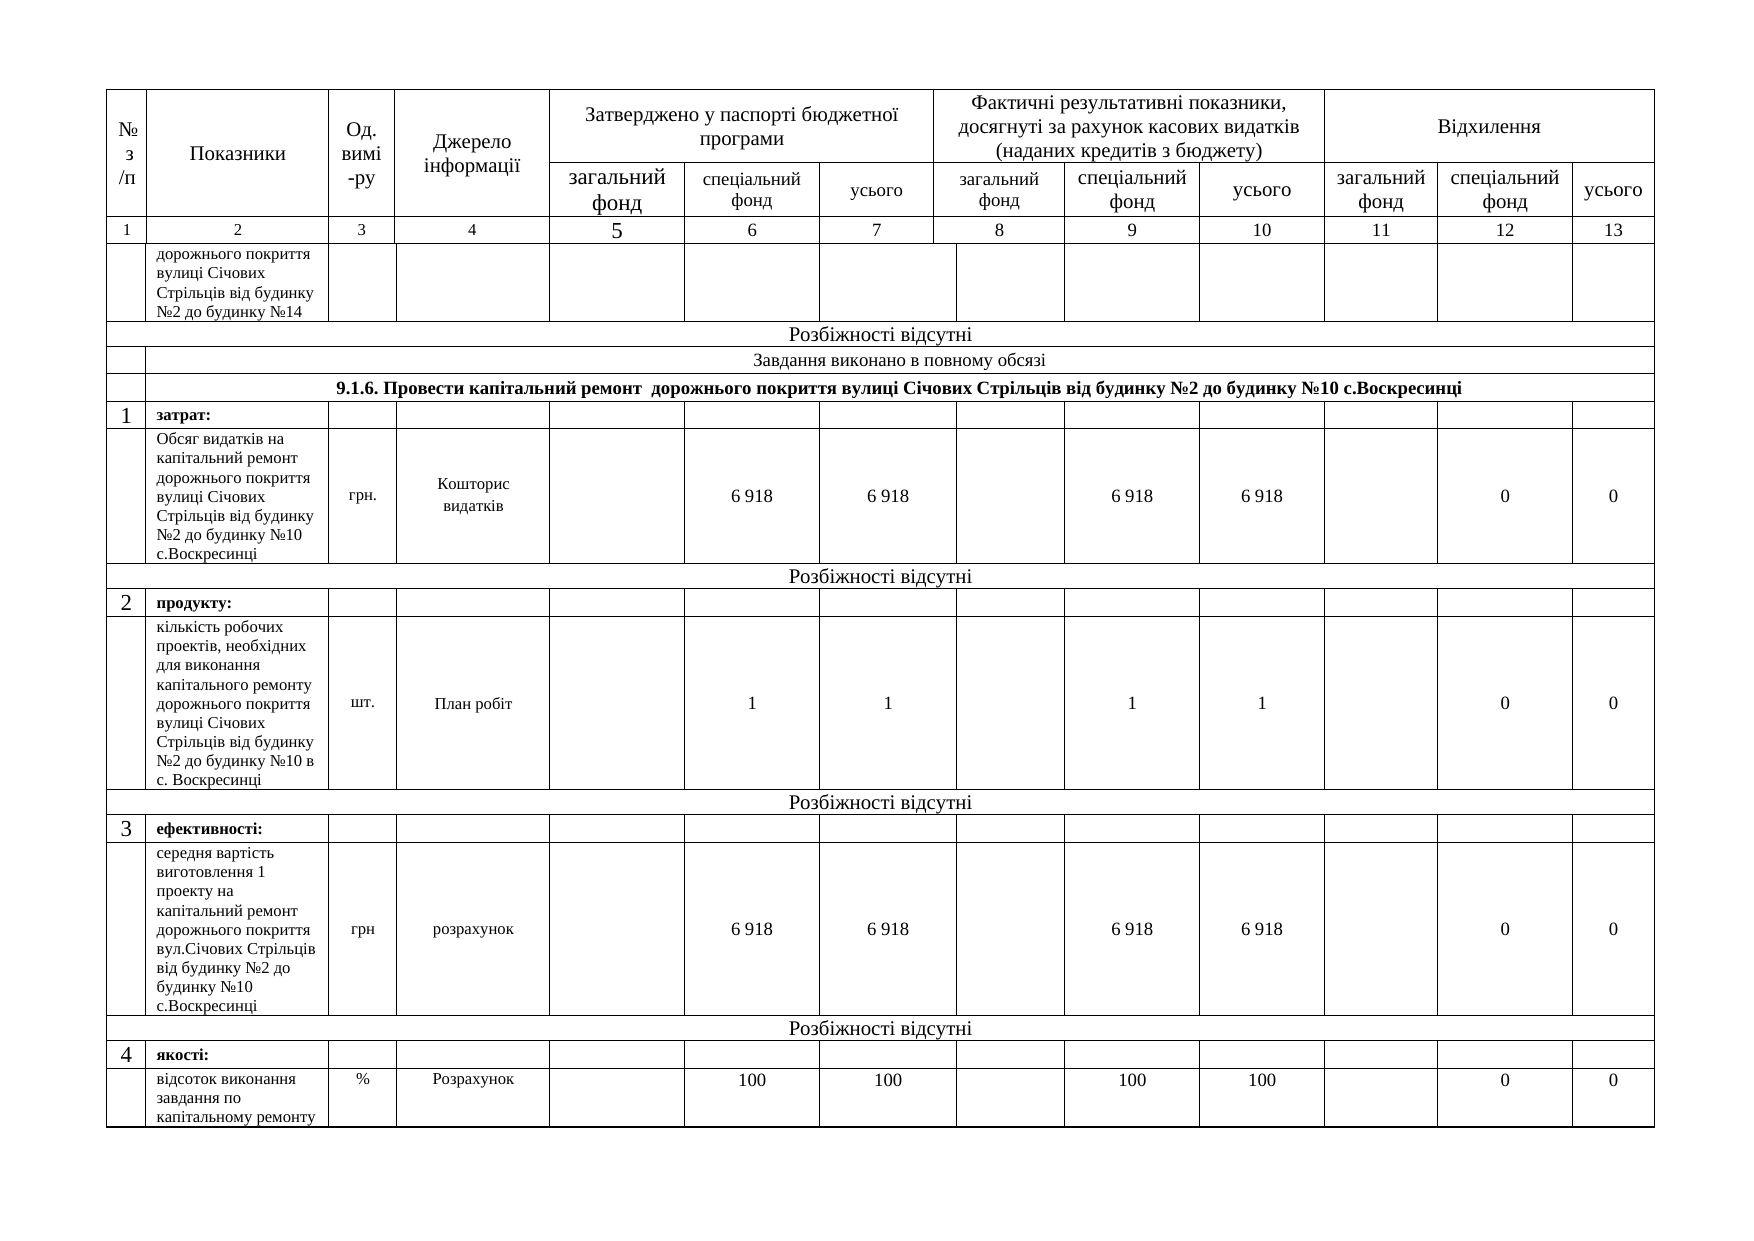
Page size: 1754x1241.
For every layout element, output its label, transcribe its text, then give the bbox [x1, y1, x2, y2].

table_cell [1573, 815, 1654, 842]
table_header Відхилення [1325, 90, 1654, 162]
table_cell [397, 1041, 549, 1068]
table_cell усього [1200, 163, 1324, 216]
table_cell 1 [107, 217, 146, 243]
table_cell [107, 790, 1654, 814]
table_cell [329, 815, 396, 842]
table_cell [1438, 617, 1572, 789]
table_cell спеціальний фонд [1065, 163, 1199, 216]
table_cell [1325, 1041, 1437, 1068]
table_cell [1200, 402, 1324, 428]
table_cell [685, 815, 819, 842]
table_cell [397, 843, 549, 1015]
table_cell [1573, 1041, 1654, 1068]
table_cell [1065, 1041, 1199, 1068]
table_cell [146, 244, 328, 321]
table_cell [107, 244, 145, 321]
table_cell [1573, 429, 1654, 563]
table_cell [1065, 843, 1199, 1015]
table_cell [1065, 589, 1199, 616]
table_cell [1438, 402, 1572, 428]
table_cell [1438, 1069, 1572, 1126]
table_cell 8 [934, 217, 1064, 243]
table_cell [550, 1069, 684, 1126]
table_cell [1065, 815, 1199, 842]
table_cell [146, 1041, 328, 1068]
table_cell 10 [1200, 217, 1324, 243]
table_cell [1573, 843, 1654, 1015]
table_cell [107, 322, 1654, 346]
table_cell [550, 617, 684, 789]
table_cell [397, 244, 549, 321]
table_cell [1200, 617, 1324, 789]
table_header Джерело інформації [395, 90, 549, 216]
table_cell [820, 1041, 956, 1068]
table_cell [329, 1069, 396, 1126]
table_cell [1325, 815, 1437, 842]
table_cell спеціальний фонд [1438, 163, 1572, 216]
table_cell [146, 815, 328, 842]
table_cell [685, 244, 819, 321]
table_header № з/п [107, 90, 146, 216]
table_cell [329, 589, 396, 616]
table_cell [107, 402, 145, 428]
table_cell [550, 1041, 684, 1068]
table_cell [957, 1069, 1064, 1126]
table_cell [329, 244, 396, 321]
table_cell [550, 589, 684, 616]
table_cell 13 [1573, 217, 1654, 243]
table_cell спеціальний фонд [685, 163, 819, 216]
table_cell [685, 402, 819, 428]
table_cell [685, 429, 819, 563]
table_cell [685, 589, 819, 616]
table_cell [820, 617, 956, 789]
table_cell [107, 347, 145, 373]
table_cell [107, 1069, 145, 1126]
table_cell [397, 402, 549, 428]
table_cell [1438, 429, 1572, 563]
table_header Фактичні результативні показники, досягнуті за рахунок касових видатків (наданих кредитів з бюджету) [934, 90, 1324, 162]
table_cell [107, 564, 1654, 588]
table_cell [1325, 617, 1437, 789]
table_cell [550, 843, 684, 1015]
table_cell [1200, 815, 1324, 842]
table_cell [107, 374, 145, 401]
table_cell усього [1573, 163, 1654, 216]
table_cell 2 [147, 217, 328, 243]
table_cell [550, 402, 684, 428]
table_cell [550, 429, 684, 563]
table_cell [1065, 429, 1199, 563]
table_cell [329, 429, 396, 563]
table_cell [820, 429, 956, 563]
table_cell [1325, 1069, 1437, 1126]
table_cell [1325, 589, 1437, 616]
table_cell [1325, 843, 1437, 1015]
table_cell 5 [550, 217, 684, 243]
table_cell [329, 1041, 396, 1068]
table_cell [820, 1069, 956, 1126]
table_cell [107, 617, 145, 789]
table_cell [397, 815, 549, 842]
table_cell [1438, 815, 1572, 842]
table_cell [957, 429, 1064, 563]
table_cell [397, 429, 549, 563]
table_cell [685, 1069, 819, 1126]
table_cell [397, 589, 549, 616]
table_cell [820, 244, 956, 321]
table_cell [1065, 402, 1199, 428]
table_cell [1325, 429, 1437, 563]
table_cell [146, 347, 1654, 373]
table_cell 6 [685, 217, 819, 243]
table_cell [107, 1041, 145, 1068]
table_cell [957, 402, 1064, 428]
table_cell 9 [1065, 217, 1199, 243]
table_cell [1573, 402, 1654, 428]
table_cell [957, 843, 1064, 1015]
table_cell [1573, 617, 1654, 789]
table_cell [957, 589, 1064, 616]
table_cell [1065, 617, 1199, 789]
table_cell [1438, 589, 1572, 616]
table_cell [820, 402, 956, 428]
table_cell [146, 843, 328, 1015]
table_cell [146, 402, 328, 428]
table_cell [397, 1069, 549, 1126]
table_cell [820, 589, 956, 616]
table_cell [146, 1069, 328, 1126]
table_header Показники [147, 90, 328, 216]
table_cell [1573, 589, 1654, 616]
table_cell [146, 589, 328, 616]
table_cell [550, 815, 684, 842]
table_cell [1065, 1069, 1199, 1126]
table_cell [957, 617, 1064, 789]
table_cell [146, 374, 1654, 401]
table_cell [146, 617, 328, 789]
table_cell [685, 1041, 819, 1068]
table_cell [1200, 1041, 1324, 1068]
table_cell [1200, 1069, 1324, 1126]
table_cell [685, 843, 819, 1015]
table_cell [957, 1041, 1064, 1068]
table_cell усього [820, 163, 933, 216]
table_cell 3 [329, 217, 394, 243]
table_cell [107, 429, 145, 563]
table_header Од. вимі-ру [329, 90, 394, 216]
table_cell загальний фонд [934, 163, 1064, 216]
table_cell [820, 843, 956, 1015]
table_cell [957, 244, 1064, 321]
table_cell загальний фонд [1325, 163, 1437, 216]
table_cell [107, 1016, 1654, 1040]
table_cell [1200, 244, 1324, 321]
table_cell 11 [1325, 217, 1437, 243]
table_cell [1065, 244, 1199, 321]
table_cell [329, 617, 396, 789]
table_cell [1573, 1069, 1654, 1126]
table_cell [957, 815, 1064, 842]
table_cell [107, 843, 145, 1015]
table_cell загальний фонд [550, 163, 684, 216]
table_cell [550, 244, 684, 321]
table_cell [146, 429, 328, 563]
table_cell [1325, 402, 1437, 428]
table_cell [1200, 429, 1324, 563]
table_header Затверджено у паспорті бюджетної програми [550, 90, 933, 162]
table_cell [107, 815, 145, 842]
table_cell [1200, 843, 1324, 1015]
table_cell 4 [395, 217, 549, 243]
table_cell 12 [1438, 217, 1572, 243]
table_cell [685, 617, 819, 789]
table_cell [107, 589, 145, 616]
table_cell 7 [820, 217, 933, 243]
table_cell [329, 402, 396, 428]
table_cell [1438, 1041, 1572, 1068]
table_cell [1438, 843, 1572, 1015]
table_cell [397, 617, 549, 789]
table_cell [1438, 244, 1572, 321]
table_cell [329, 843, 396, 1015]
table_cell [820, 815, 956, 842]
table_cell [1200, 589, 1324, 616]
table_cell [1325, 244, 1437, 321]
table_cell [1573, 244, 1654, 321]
